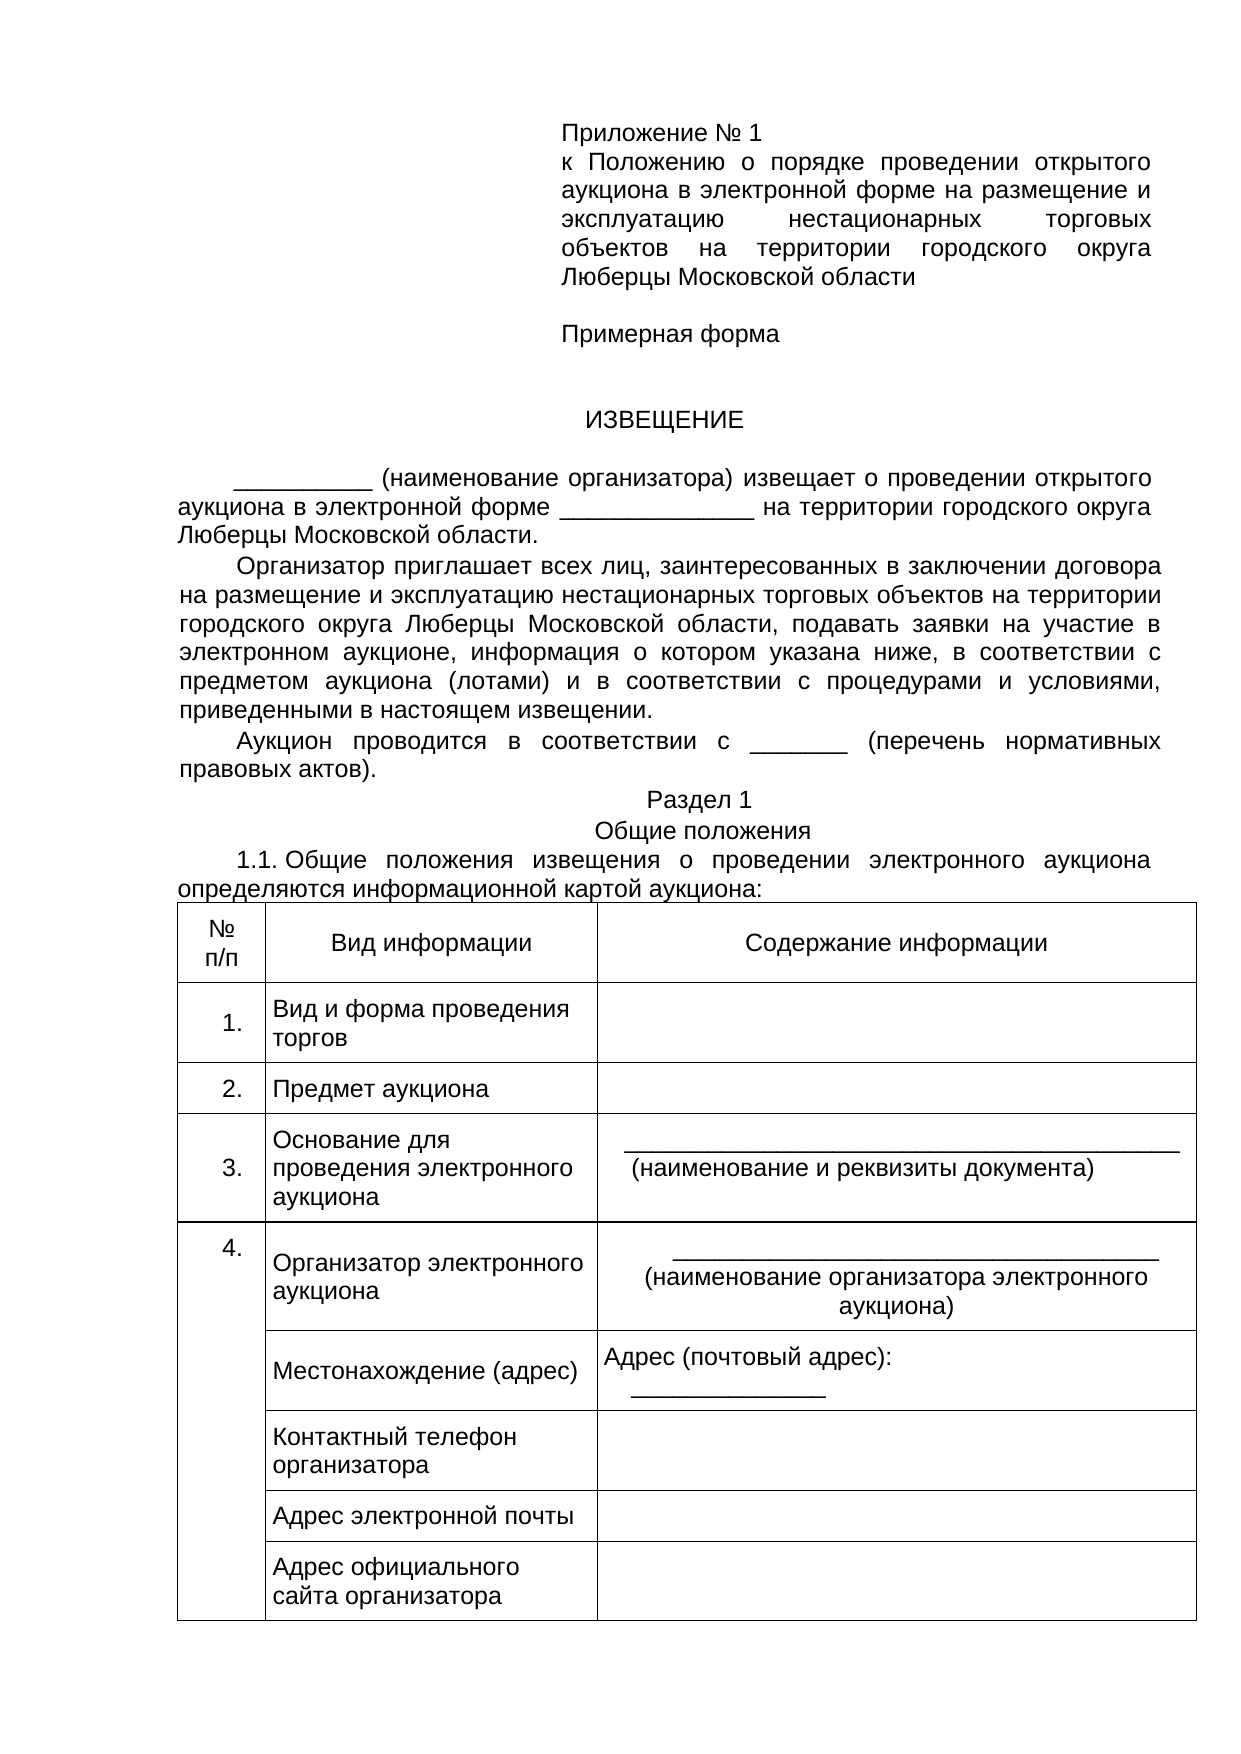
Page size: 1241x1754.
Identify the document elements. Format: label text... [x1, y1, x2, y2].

text Раздел 1 [179, 785, 1162, 814]
table_cell [598, 1063, 1196, 1113]
table_header Вид информации [266, 903, 597, 982]
table_cell Местонахождение (адрес) [266, 1331, 597, 1410]
table_header № п/п [178, 903, 265, 982]
text Приложение № 1 [561, 118, 1152, 146]
table_cell [598, 1491, 1196, 1541]
table_cell Вид и форма проведения торгов [266, 983, 597, 1062]
table_header Содержание информации [598, 903, 1196, 982]
table_cell [178, 983, 265, 1062]
table_cell ___________________________________ (наименование организатора электронного аукциона) [598, 1223, 1196, 1330]
text __________ (наименование организатора) извещает о проведении открытого аукциона в электронной форме ______________ на территории городского округа Люберцы Московской области. [177, 463, 1152, 549]
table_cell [266, 1542, 597, 1620]
table_cell Контактный телефон организатора [266, 1411, 597, 1489]
text Аукцион проводится в соответствии с _______ (перечень нормативных правовых актов). [179, 726, 1162, 783]
table_cell [178, 1223, 265, 1620]
text Общие положения [179, 816, 1162, 845]
table_cell [598, 983, 1196, 1062]
table_cell [178, 1114, 265, 1221]
table_cell ________________________________________ (наименование и реквизиты документа) [598, 1114, 1196, 1221]
table_cell [178, 1063, 265, 1113]
table_cell Адрес электронной почты [266, 1491, 597, 1541]
table_cell Адрес (почтовый адрес): ______________ [598, 1331, 1196, 1410]
table_cell Организатор электронного аукциона [266, 1223, 597, 1330]
table_cell Предмет аукциона [266, 1063, 597, 1113]
table_cell [598, 1542, 1196, 1620]
text 1.1. Общие положения извещения о проведении электронного аукциона определяются информационной картой аукциона: [177, 845, 1152, 902]
text Примерная форма [487, 319, 1152, 348]
text ИЗВЕЩЕНИЕ [177, 405, 1152, 434]
text к Положению о порядке проведении открытого аукциона в электронной форме на размещение и эксплуатацию нестационарных торговых объектов на территории городского округа Люберцы Московской области [561, 146, 1152, 290]
table_cell [598, 1411, 1196, 1489]
text Организатор приглашает всех лиц, заинтересованных в заключении договора на размещение и эксплуатацию нестационарных торговых объектов на территории городского округа Люберцы Московской области, подавать заявки на участие в электронном аукционе, информация о котором указана ниже, в соответствии с предметом аукциона (лотами) и в соответствии с процедурами и условиями, приведенными в настоящем извещении. [179, 551, 1162, 723]
table_cell Основание для проведения электронного аукциона [266, 1114, 597, 1221]
